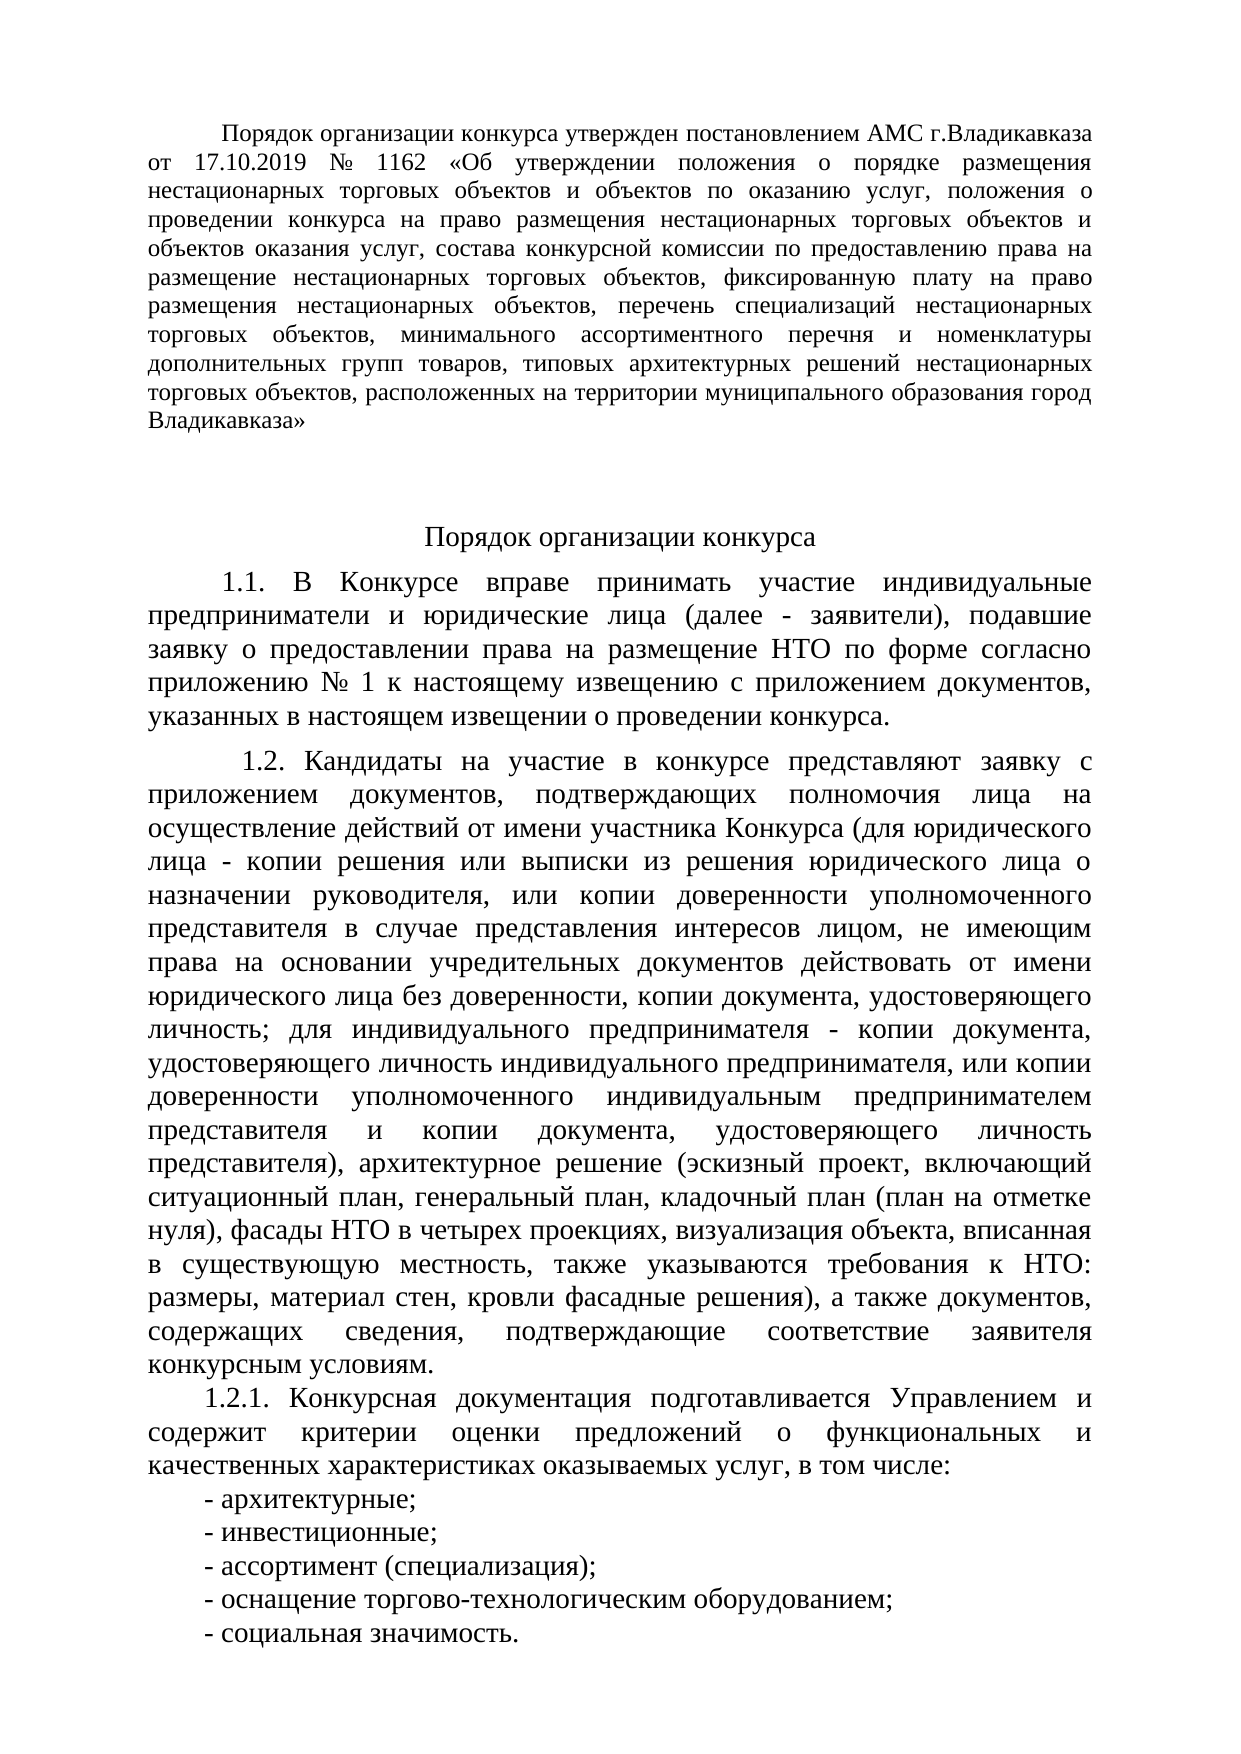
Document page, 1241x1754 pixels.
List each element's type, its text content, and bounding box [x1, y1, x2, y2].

text 1.2. Кандидаты на участие в конкурсе представляют заявку с приложением документов, подтверждающих полномочия лица на осуществление действий от имени участника Конкурса (для юридического лица - копии решения или выписки из решения юридического лица о назначении руководителя, или копии доверенности уполномоченного представителя в случае представления интересов лицом, не имеющим права на основании учредительных документов действовать от имени юридического лица без доверенности, копии документа, удостоверяющего личность; для индивидуального предпринимателя - копии документа, удостоверяющего личность индивидуального предпринимателя, или копии доверенности уполномоченного индивидуальным предпринимателем представителя и копии документа, удостоверяющего личность представителя), архитектурное решение (эскизный проект, включающий ситуационный план, генеральный план, кладочный план (план на отметке нуля), фасады НТО в четырех проекциях, визуализация объекта, вписанная в существующую местность, также указываются требования к НТО: размеры, материал стен, кровли фасадные решения), а также документов, содержащих сведения, подтверждающие соответствие заявителя конкурсным условиям. [148, 743, 1092, 1380]
text - инвестиционные; [148, 1514, 1092, 1548]
text 1.2.1. Конкурсная документация подготавливается Управлением и содержит критерии оценки предложений о функциональных и качественных характеристиках оказываемых услуг, в том числе: [148, 1380, 1092, 1481]
text - ассортимент (специализация); [148, 1548, 1092, 1581]
text - оснащение торгово-технологическим оборудованием; [148, 1581, 1092, 1615]
text - архитектурные; [148, 1481, 1092, 1514]
text Порядок организации конкурса [148, 519, 1092, 553]
text - социальная значимость. [148, 1615, 1092, 1648]
text Порядок организации конкурса утвержден постановлением АМС г.Владикавказа от 17.10.2019 № 1162 «Об утверждении положения о порядке размещения нестационарных торговых объектов и объектов по оказанию услуг, положения о проведении конкурса на право размещения нестационарных торговых объектов и объектов оказания услуг, состава конкурсной комиссии по предоставлению права на размещение нестационарных торговых объектов, фиксированную плату на право размещения нестационарных объектов, перечень специализаций нестационарных торговых объектов, минимального ассортиментного перечня и номенклатуры дополнительных групп товаров, типовых архитектурных решений нестационарных торговых объектов, расположенных на территории муниципального образования город Владикавказа» [148, 118, 1092, 434]
text 1.1. В Конкурсе вправе принимать участие индивидуальные предприниматели и юридические лица (далее - заявители), подавшие заявку о предоставлении права на размещение НТО по форме согласно приложению № 1 к настоящему извещению с приложением документов, указанных в настоящем извещении о проведении конкурса. [148, 564, 1092, 732]
